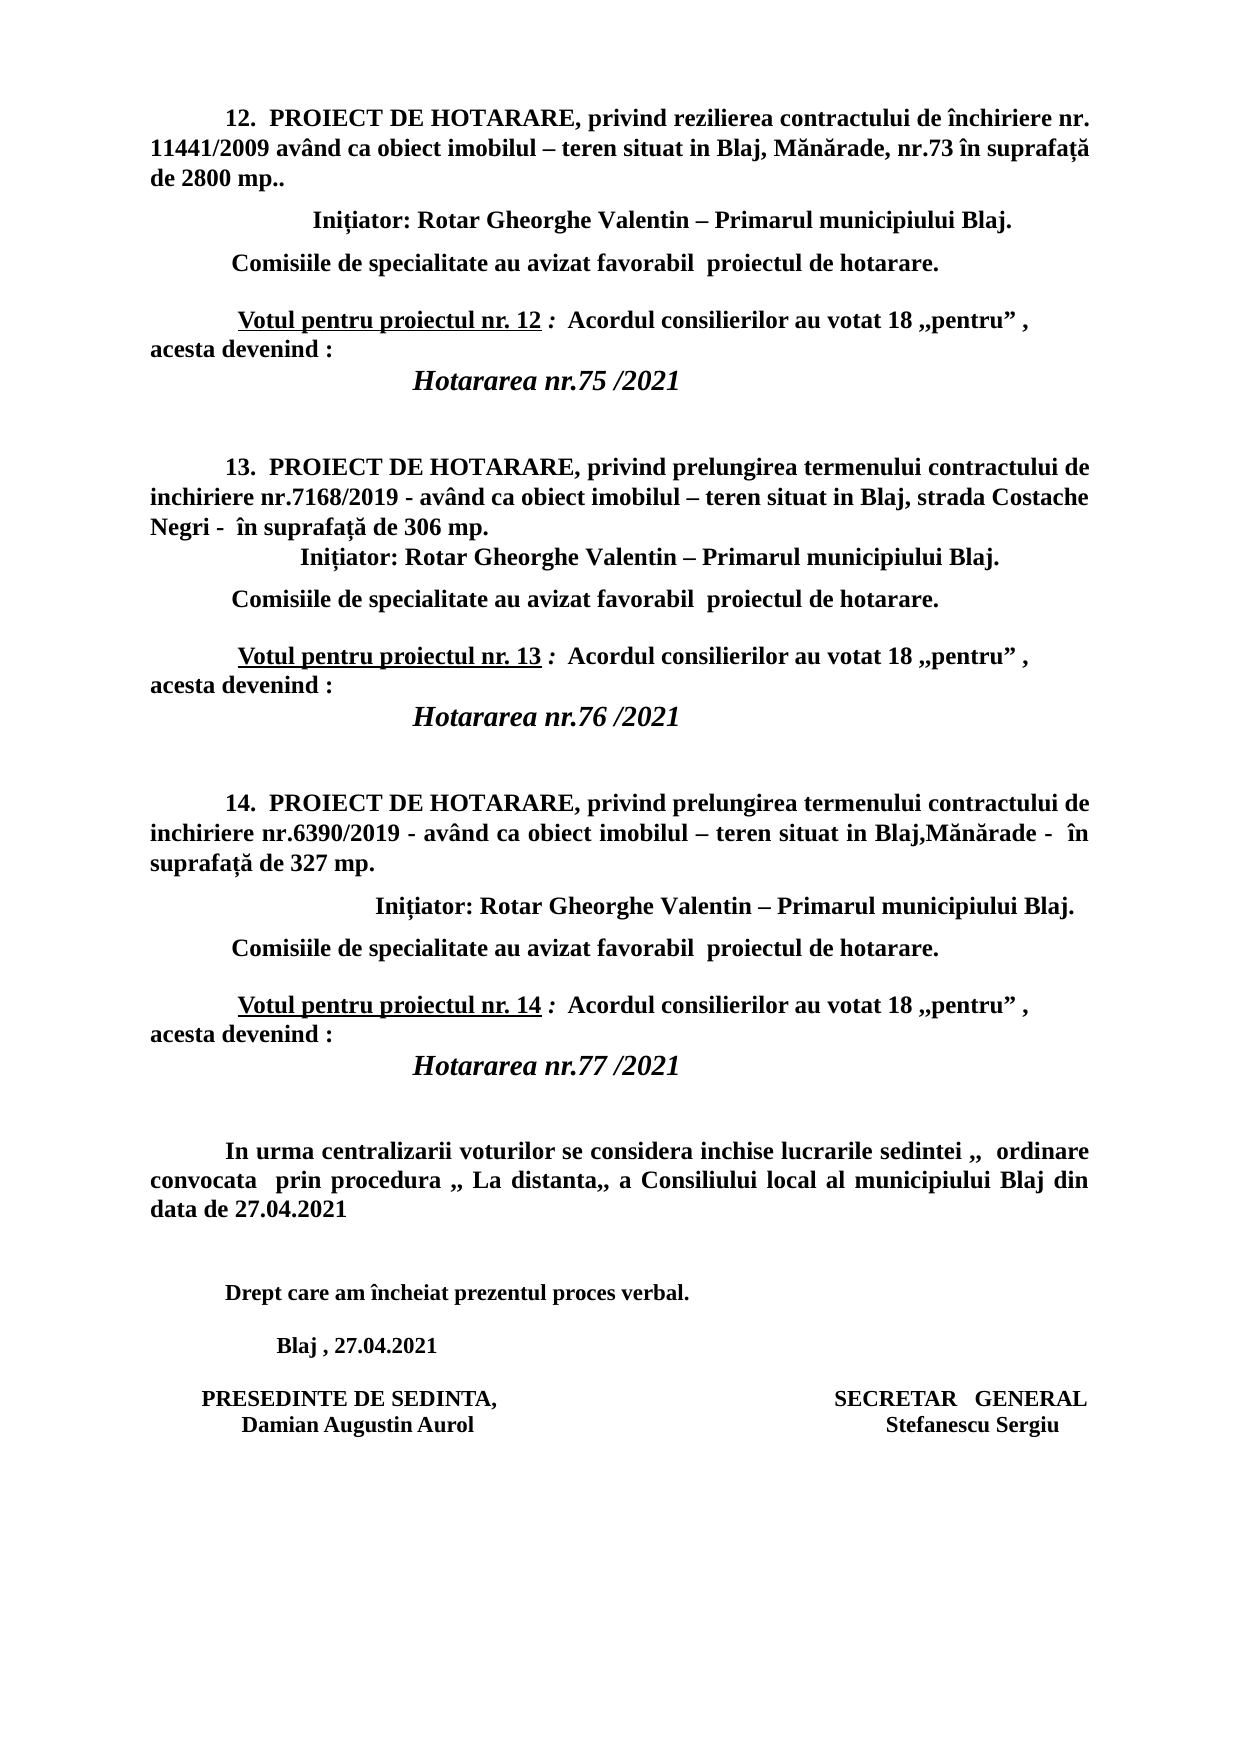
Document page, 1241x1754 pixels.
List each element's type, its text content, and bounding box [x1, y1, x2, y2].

text Comisiile de specialitate au avizat favorabil proiectul de hotarare. [150, 584, 1090, 613]
text acesta devenind : [150, 1019, 1089, 1048]
text Damian Augustin Aurol Stefanescu Sergiu [150, 1411, 1090, 1437]
text Comisiile de specialitate au avizat favorabil proiectul de hotarare. [150, 933, 1090, 962]
text Inițiator: Rotar Gheorghe Valentin – Primarul municipiului Blaj. [150, 205, 1090, 234]
text Drept care am încheiat prezentul proces verbal. [150, 1279, 1090, 1306]
text Votul pentru proiectul nr. 14 : Acordul consilierilor au votat 18 ,,pentru” , [150, 990, 1089, 1019]
text 13. PROIECT DE HOTARARE, privind prelungirea termenului contractului de inchiriere nr.7168/2019 - având ca obiect imobilul – teren situat in Blaj, strada Costache Negri - în suprafață de 306 mp. Inițiator: Rotar Gheorghe Valentin – Primarul municipiului Blaj. [150, 452, 1090, 571]
text Comisiile de specialitate au avizat favorabil proiectul de hotarare. [150, 248, 1090, 277]
text Hotararea nr.76 /2021 [150, 699, 1090, 733]
text Inițiator: Rotar Gheorghe Valentin – Primarul municipiului Blaj. [150, 891, 1090, 919]
text acesta devenind : [150, 670, 1089, 699]
text Hotararea nr.75 /2021 [150, 363, 1090, 396]
text In urma centralizarii voturilor se considera inchise lucrarile sedintei ,, ordinare convocata prin procedura ,, La distanta,, a Consiliului local al municipiului Blaj din data de 27.04.2021 [150, 1136, 1090, 1223]
text 14. PROIECT DE HOTARARE, privind prelungirea termenului contractului de inchiriere nr.6390/2019 - având ca obiect imobilul – teren situat in Blaj,Mănărade - în suprafață de 327 mp. [150, 788, 1090, 877]
text Hotararea nr.77 /2021 [150, 1048, 1090, 1082]
text Blaj , 27.04.2021 [150, 1332, 1090, 1358]
text Votul pentru proiectul nr. 13 : Acordul consilierilor au votat 18 ,,pentru” , [150, 641, 1089, 670]
text PRESEDINTE DE SEDINTA, SECRETAR GENERAL [150, 1385, 1090, 1411]
text acesta devenind : [150, 334, 1089, 363]
text Votul pentru proiectul nr. 12 : Acordul consilierilor au votat 18 ,,pentru” , [150, 305, 1089, 333]
text 12. PROIECT DE HOTARARE, privind rezilierea contractului de închiriere nr. 11441/2009 având ca obiect imobilul – teren situat in Blaj, Mănărade, nr.73 în suprafață de 2800 mp.. [150, 103, 1090, 192]
